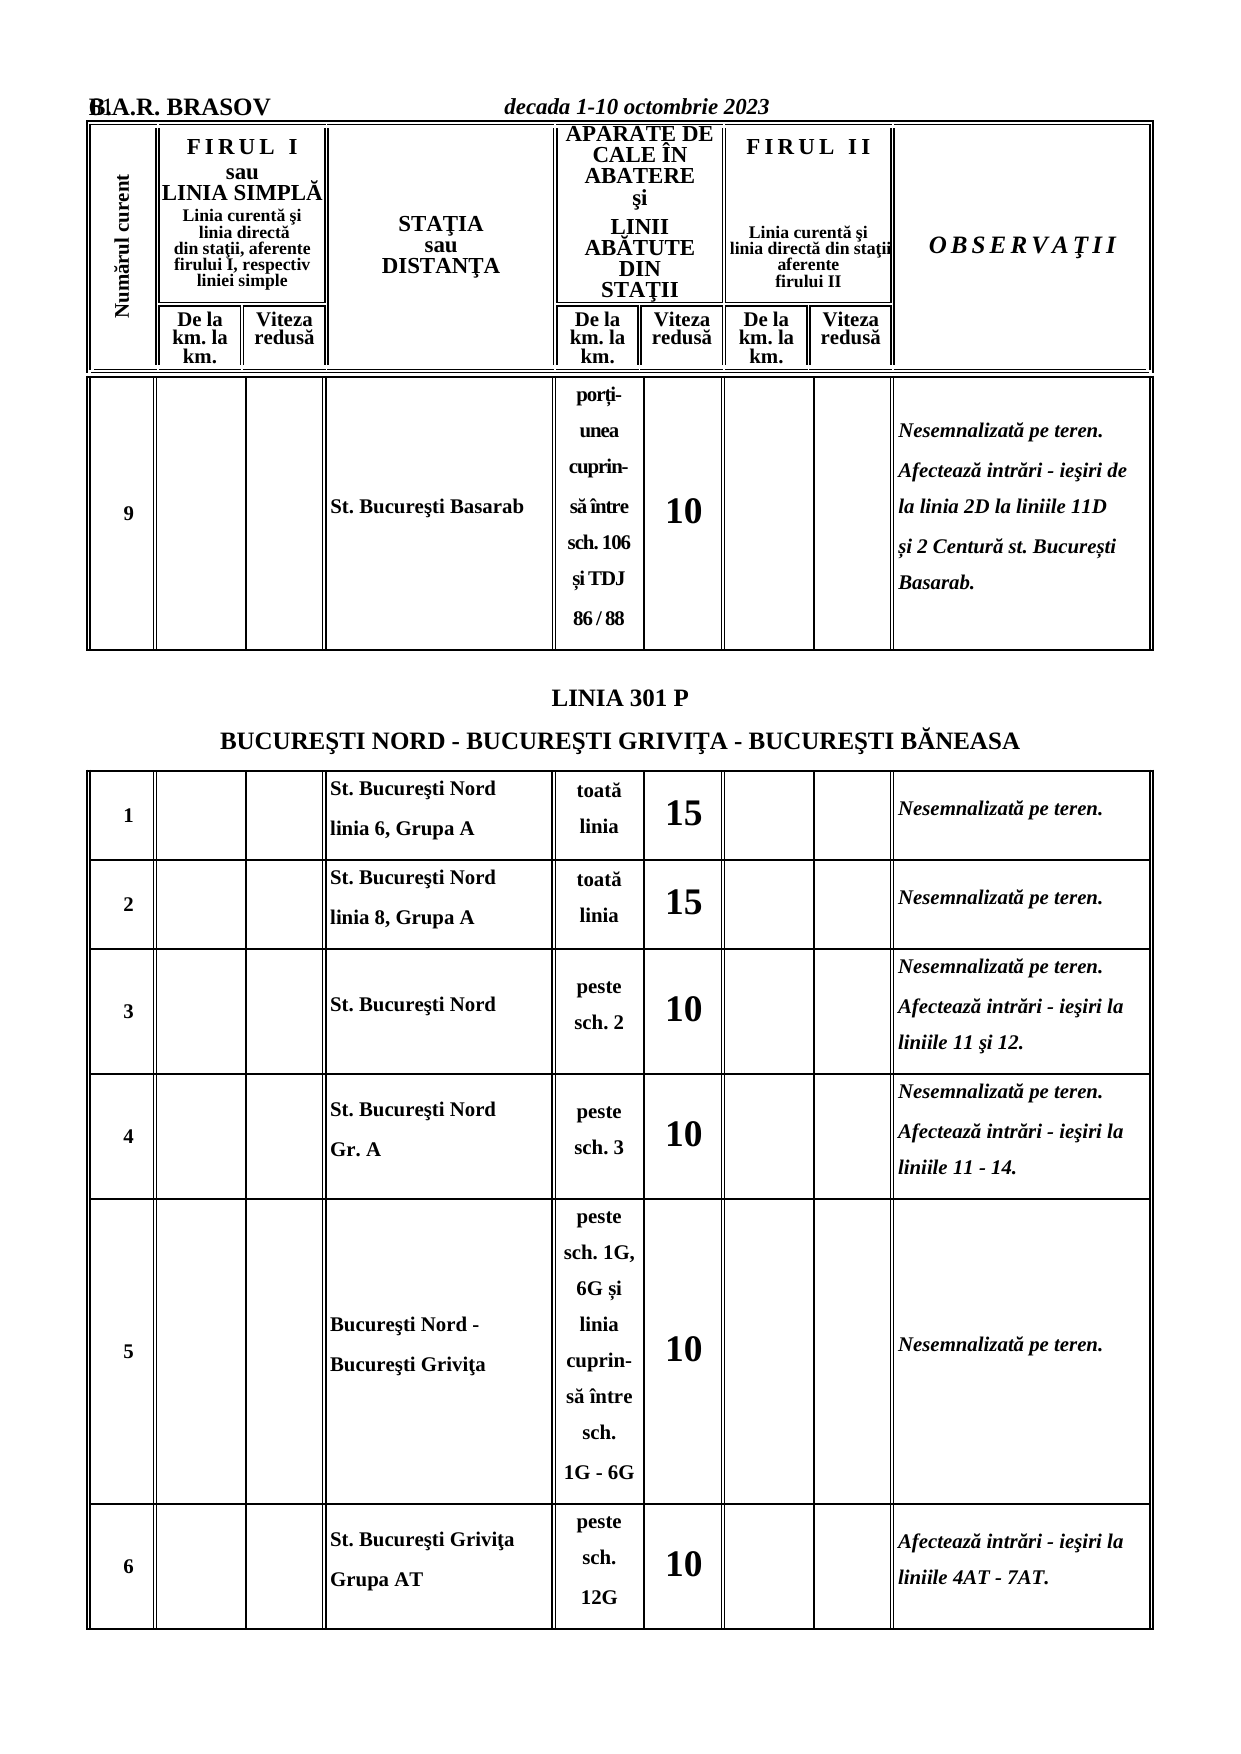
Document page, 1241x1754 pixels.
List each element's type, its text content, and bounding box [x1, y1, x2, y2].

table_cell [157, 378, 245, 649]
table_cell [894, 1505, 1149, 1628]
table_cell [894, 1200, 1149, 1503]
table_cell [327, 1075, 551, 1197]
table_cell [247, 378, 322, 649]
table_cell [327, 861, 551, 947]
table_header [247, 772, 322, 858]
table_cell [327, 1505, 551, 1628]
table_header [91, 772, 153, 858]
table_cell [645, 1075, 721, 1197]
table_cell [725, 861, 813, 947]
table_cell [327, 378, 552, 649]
subtitle LINIA 301 P [89, 683, 1152, 712]
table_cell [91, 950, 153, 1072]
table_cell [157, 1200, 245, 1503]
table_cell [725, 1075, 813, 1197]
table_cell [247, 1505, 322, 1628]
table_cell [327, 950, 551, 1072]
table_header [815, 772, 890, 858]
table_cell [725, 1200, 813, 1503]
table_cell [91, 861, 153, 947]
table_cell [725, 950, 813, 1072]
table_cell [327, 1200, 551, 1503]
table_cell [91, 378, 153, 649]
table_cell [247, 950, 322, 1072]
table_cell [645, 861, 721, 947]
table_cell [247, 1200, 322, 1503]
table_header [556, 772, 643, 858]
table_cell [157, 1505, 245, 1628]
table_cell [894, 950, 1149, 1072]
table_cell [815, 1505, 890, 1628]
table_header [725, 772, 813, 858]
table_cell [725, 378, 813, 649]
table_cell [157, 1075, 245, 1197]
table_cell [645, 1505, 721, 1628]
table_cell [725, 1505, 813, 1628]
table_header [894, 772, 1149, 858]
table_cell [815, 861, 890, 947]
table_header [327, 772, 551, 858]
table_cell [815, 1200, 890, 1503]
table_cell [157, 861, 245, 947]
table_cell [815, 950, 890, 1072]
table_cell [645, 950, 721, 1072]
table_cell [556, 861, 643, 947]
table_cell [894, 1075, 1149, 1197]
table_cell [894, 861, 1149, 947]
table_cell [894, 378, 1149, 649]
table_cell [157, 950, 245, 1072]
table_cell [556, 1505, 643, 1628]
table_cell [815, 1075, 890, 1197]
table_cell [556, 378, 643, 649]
subtitle BUCUREŞTI NORD - BUCUREŞTI GRIVIŢA - BUCUREŞTI BĂNEASA [89, 726, 1152, 755]
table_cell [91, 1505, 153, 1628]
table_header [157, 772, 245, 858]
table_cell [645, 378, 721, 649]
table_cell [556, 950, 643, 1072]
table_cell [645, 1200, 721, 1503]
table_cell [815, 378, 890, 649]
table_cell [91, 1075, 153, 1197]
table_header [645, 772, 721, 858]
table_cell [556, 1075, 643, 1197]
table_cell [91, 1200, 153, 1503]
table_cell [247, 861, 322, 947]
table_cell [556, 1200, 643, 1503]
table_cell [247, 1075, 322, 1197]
